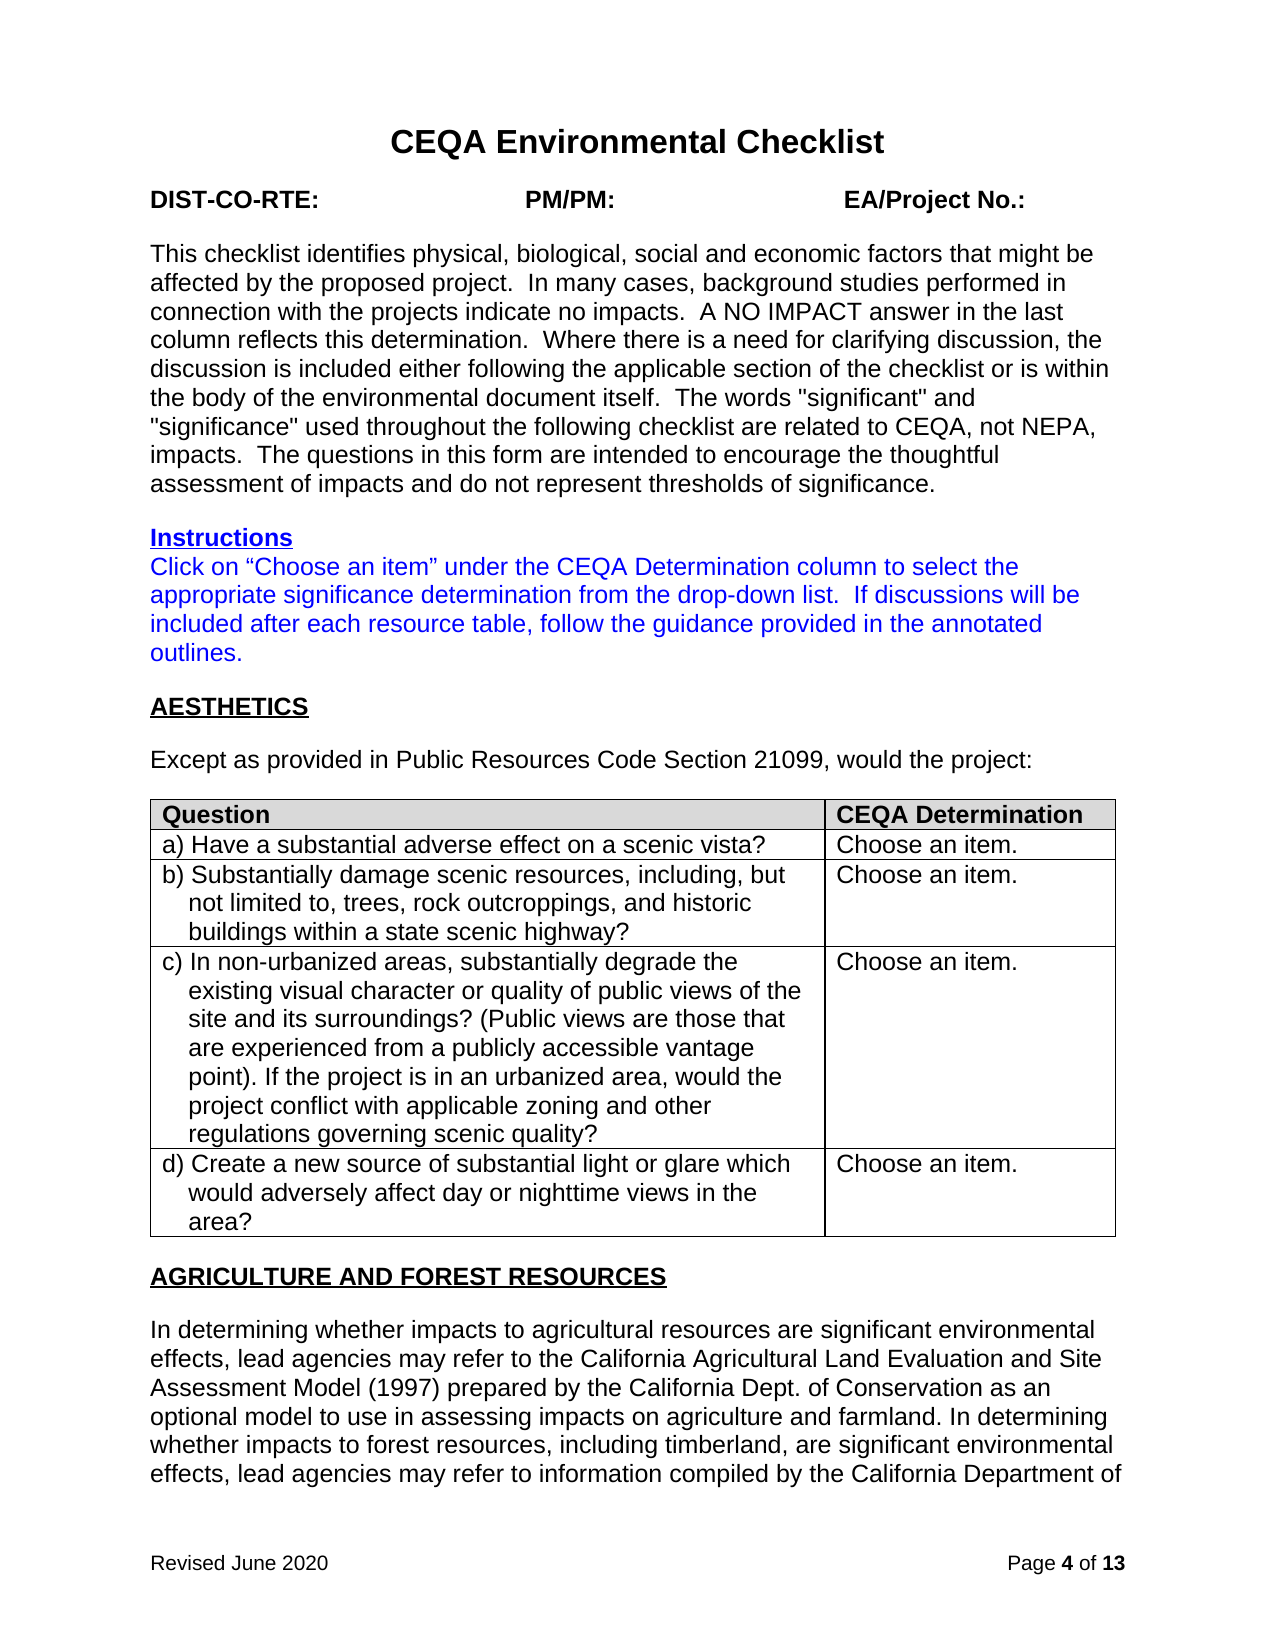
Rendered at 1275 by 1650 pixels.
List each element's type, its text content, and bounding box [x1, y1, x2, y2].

subtitle CEQA Environmental Checklist [150, 122, 1125, 160]
subtitle AGRICULTURE AND FOREST RESOURCES [150, 1262, 1125, 1290]
table_cell [826, 860, 1115, 946]
table_header CEQA Determination [826, 800, 1115, 829]
text DIST-CO-RTE: PM/PM: EA/Project No.: [150, 185, 1125, 214]
table_cell [826, 1149, 1115, 1236]
table_cell d) Create a new source of substantial light or glare which would adversely affect day or nighttime views in the area? [151, 1149, 824, 1236]
text Instructions [150, 523, 1125, 552]
table_header Question [151, 800, 824, 829]
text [150, 1315, 1125, 1488]
table_cell b) Substantially damage scenic resources, including, but not limited to, trees, rock outcroppings, and historic buildings within a state scenic highway? [151, 860, 824, 946]
table_cell [826, 947, 1115, 1148]
text Except as provided in Public Resources Code Section 21099, would the project: [150, 745, 1125, 774]
subtitle AESTHETICS [150, 692, 1125, 720]
table_cell [826, 830, 1115, 859]
text This checklist identifies physical, biological, social and economic factors that might be affected by the proposed project. In many cases, background studies performed in connection with the projects indicate no impacts. A NO IMPACT answer in the last column reflects this determination. Where there is a need for clarifying discussion, the discussion is included either following the applicable section of the checklist or is within the body of the environmental document itself. The words "significant" and "significance" used throughout the following checklist are related to CEQA, not NEPA, impacts. The questions in this form are intended to encourage the thoughtful assessment of impacts and do not represent thresholds of significance. [150, 239, 1125, 498]
table_cell a) Have a substantial adverse effect on a scenic vista? [151, 830, 824, 859]
text Click on “Choose an item” under the CEQA Determination column to select the appropriate significance determination from the drop-down list. If discussions will be included after each resource table, follow the guidance provided in the annotated outlines. [150, 552, 1125, 667]
table_cell c) In non-urbanized areas, substantially degrade the existing visual character or quality of public views of the site and its surroundings? (Public views are those that are experienced from a publicly accessible vantage point). If the project is in an urbanized area, would the project conflict with applicable zoning and other regulations governing scenic quality? [151, 947, 824, 1148]
